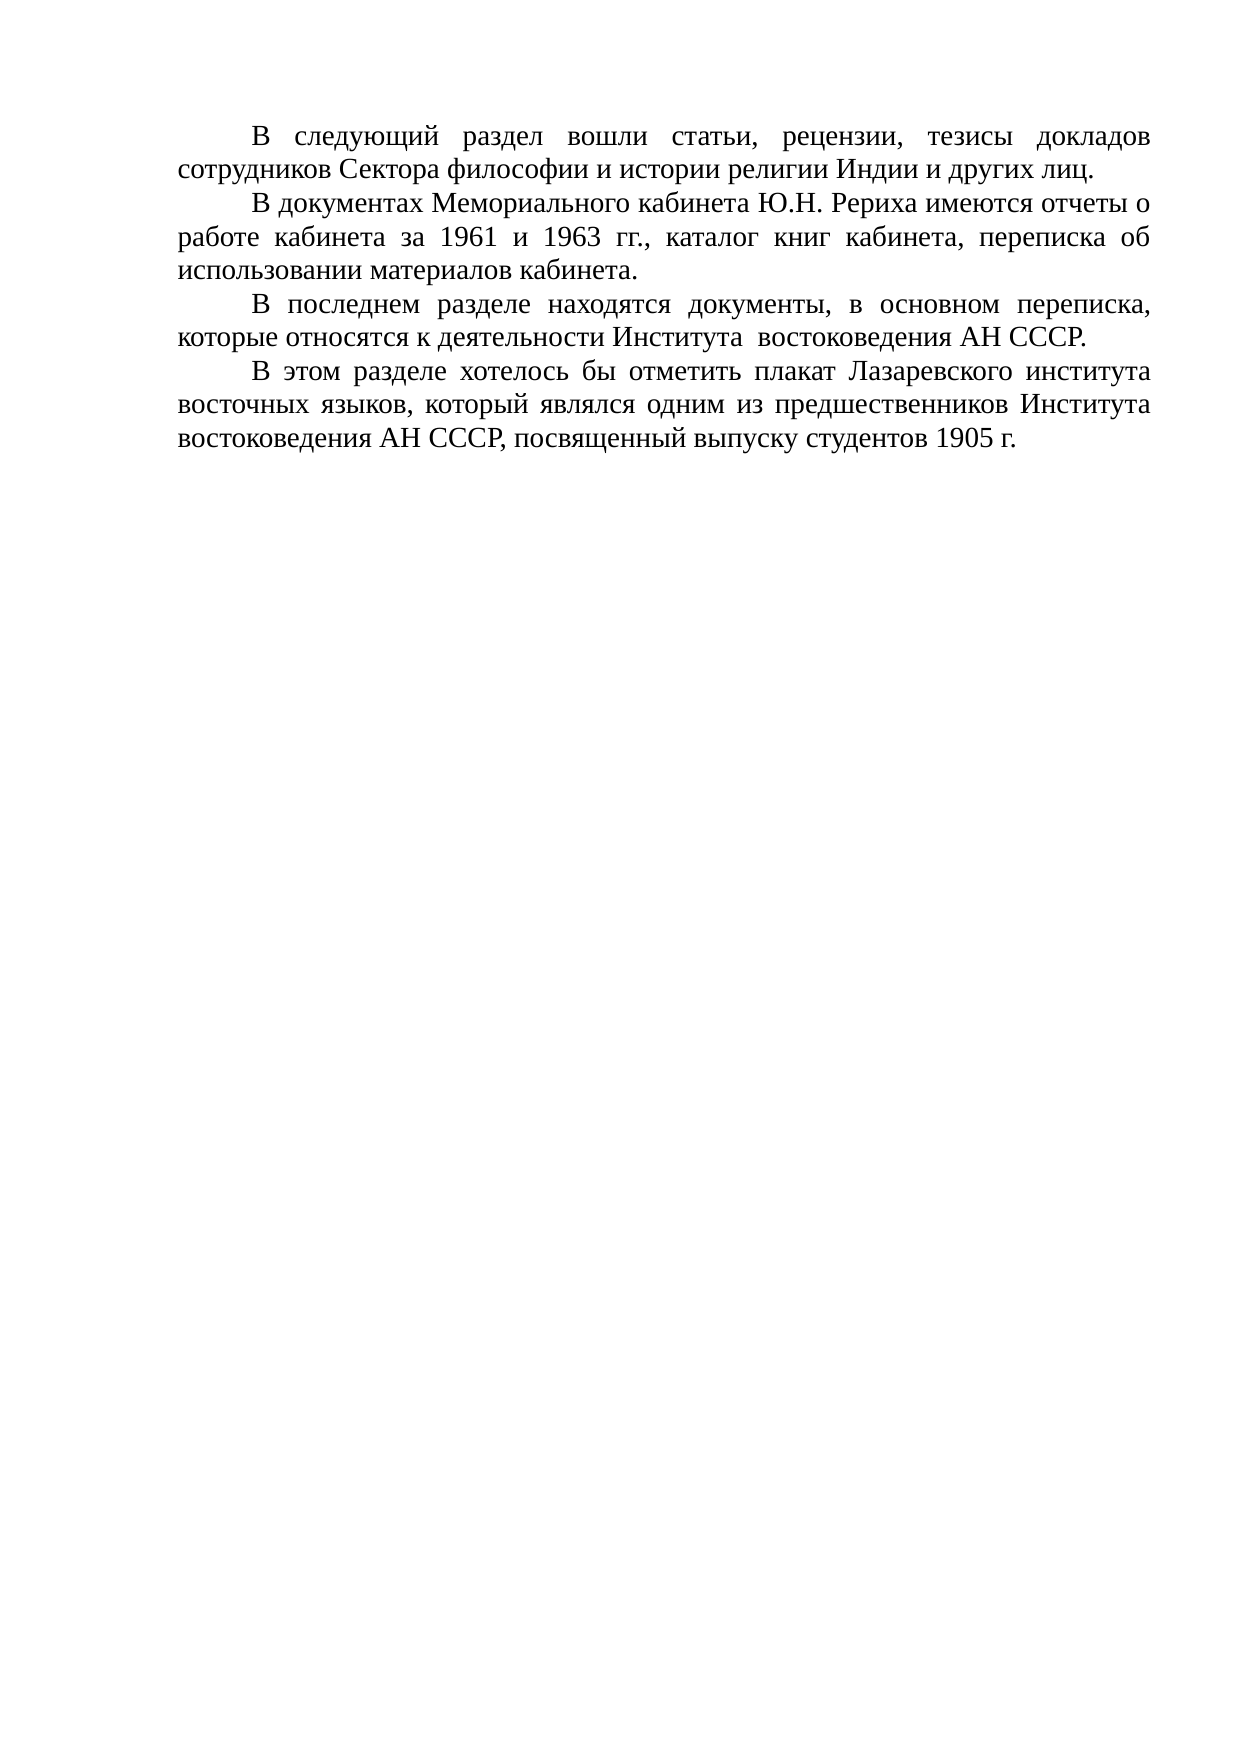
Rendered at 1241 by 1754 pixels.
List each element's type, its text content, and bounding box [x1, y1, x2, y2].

text В последнем разделе находятся документы, в основном переписка, которые относятся к деятельности Института востоковедения АН СССР. [177, 286, 1152, 353]
text В этом разделе хотелось бы отметить плакат Лазаревского института восточных языков, который являлся одним из предшественников Института востоковедения АН СССР, посвященный выпуску студентов 1905 г. [177, 353, 1152, 453]
text В документах Мемориального кабинета Ю.Н. Рериха имеются отчеты о работе кабинета за 1961 и 1963 гг., каталог книг кабинета, переписка об использовании материалов кабинета. [177, 185, 1152, 286]
text В следующий раздел вошли статьи, рецензии, тезисы докладов сотрудников Сектора философии и истории религии Индии и других лиц. [177, 118, 1152, 185]
